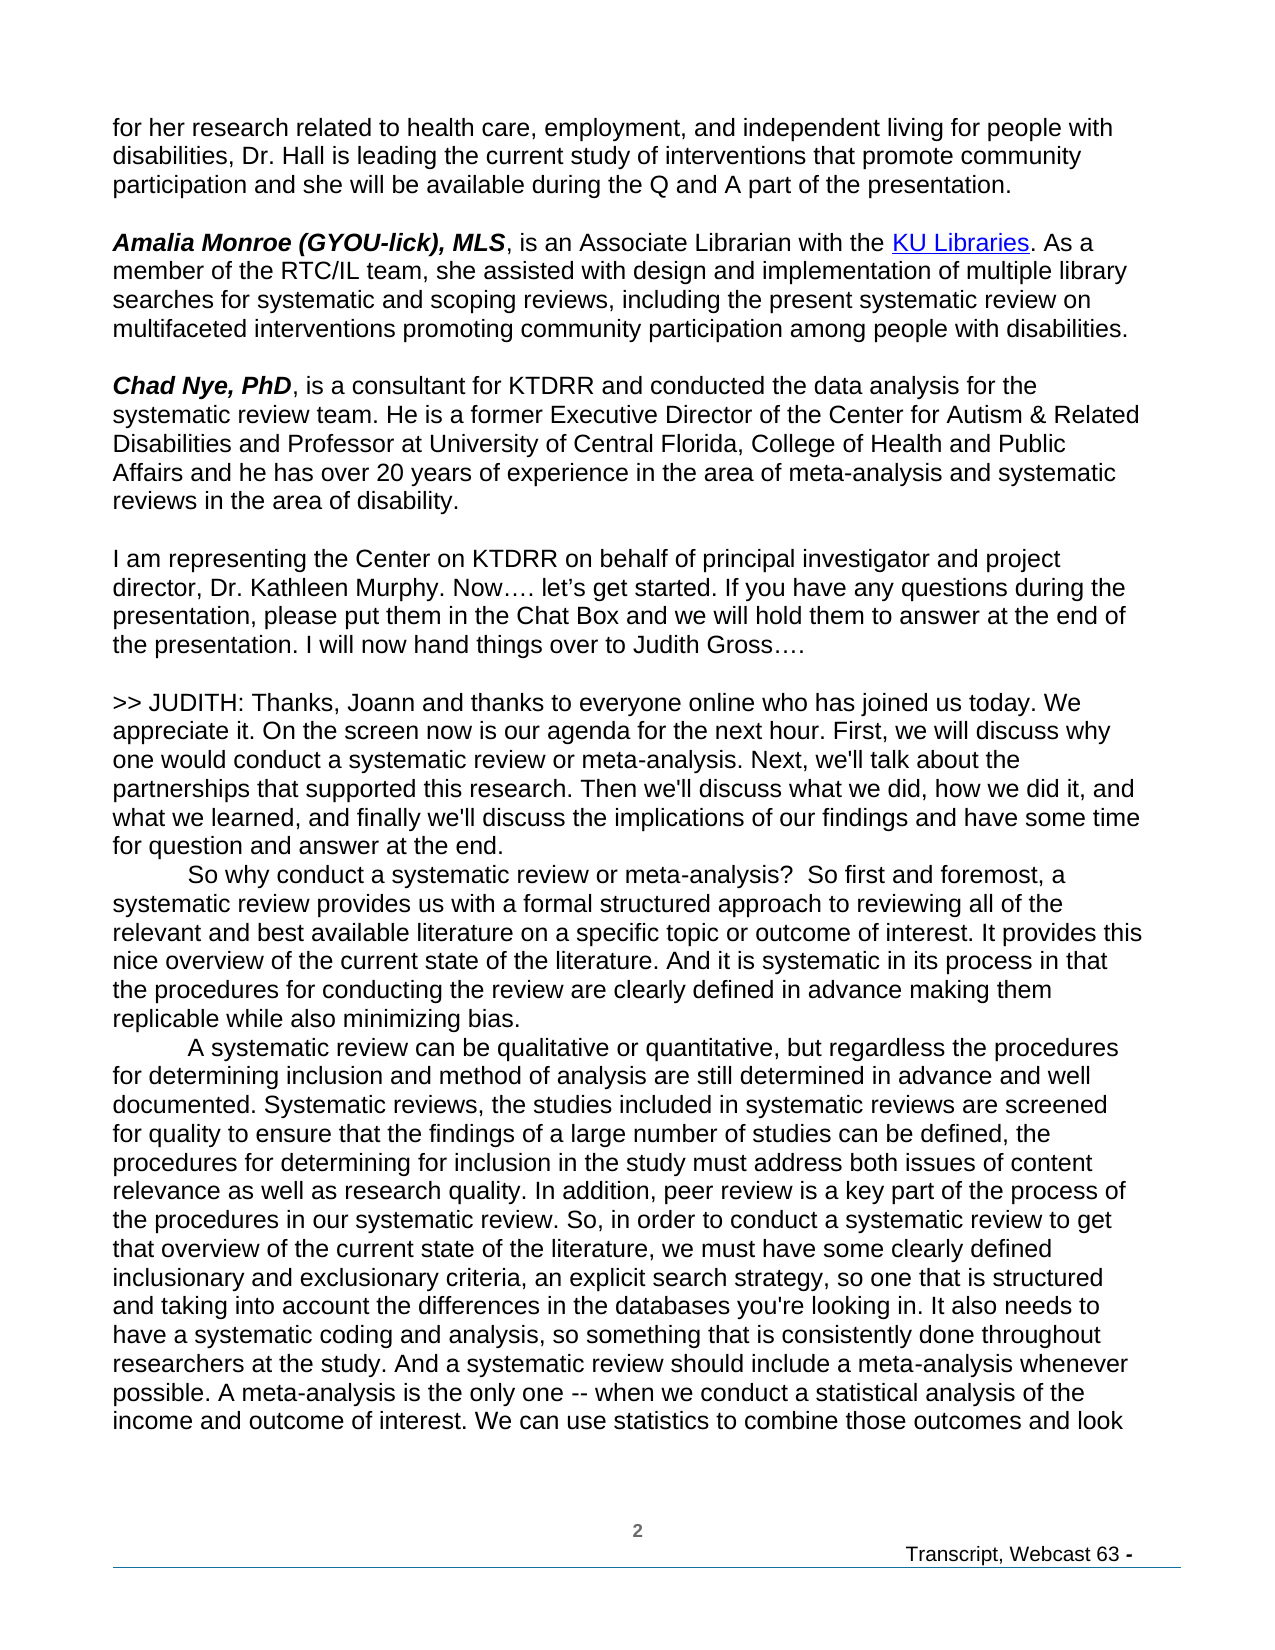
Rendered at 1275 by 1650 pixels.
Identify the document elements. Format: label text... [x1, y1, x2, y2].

text Chad Nye, PhD, is a consultant for KTDRR and conducted the data analysis for the systematic review team. He is a former Executive Director of the Center for Autism & Related Disabilities and Professor at University of Central Florida, College of Health and Public Affairs and he has over 20 years of experience in the area of meta-analysis and systematic reviews in the area of disability. [112, 371, 1144, 515]
text Amalia Monroe (GYOU-lick), MLS, is an Associate Librarian with the KU Libraries. As a member of the RTC/IL team, she assisted with design and implementation of multiple library searches for systematic and scoping reviews, including the present systematic review on multifaceted interventions promoting community participation among people with disabilities. [112, 227, 1144, 342]
text I am representing the Center on KTDRR on behalf of principal investigator and project director, Dr. Kathleen Murphy. Now…. let’s get started. If you have any questions during the presentation, please put them in the Chat Box and we will hold them to answer at the end of the presentation. I will now hand things over to Judith Gross…. [112, 544, 1144, 659]
text So why conduct a systematic review or meta-analysis? So first and foremost, a systematic review provides us with a formal structured approach to reviewing all of the relevant and best available literature on a specific topic or outcome of interest. It provides this nice overview of the current state of the literature. And it is systematic in its process in that the procedures for conducting the review are clearly defined in advance making them replicable while also minimizing bias. [112, 860, 1144, 1032]
text >> JUDITH: Thanks, Joann and thanks to everyone online who has joined us today. We appreciate it. On the screen now is our agenda for the next hour. First, we will discuss why one would conduct a systematic review or meta-analysis. Next, we'll talk about the partnerships that supported this research. Then we'll discuss what we did, how we did it, and what we learned, and finally we'll discuss the implications of our findings and have some time for question and answer at the end. [112, 687, 1144, 860]
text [112, 1032, 1144, 1435]
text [112, 112, 1144, 199]
